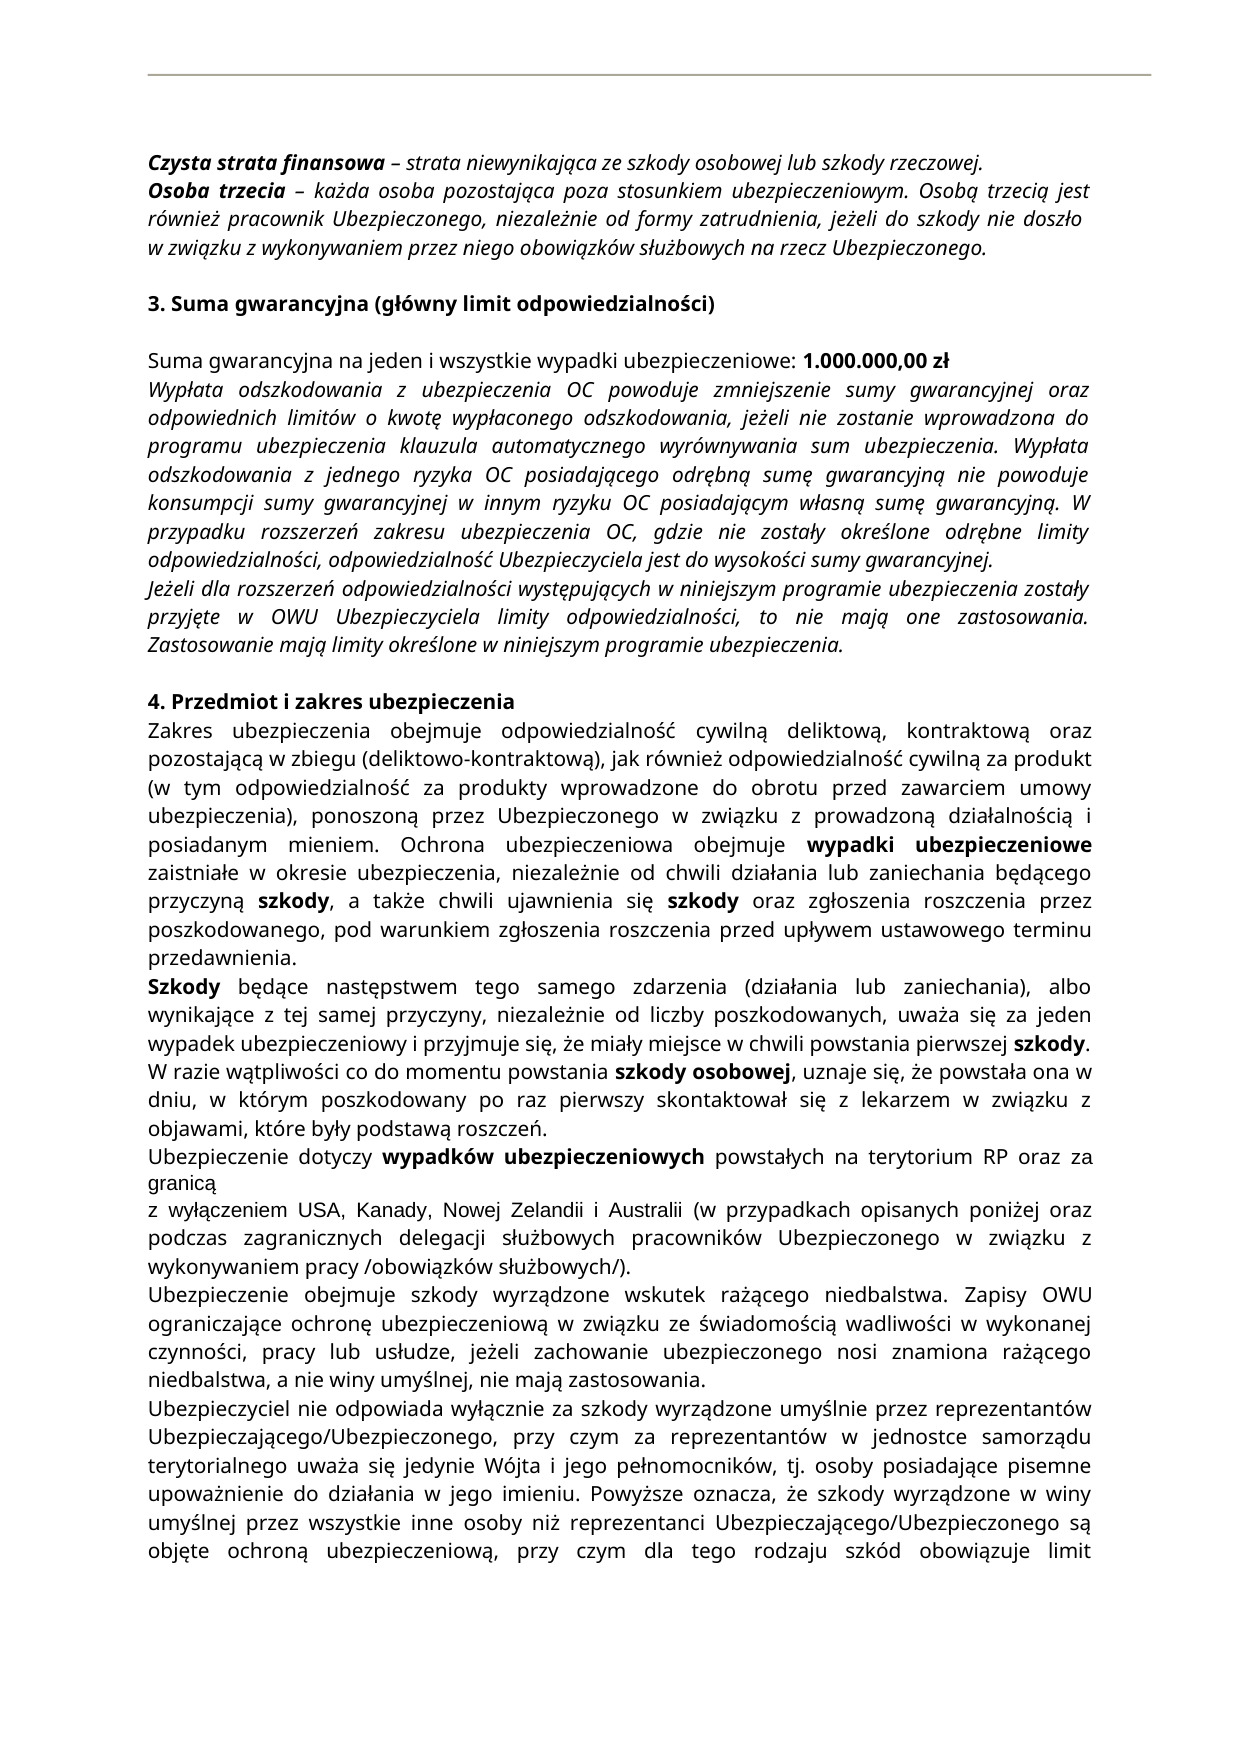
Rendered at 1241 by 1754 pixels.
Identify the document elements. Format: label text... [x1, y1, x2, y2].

text Osoba trzecia – każda osoba pozostająca poza stosunkiem ubezpieczeniowym. Osobą trzecią jest również pracownik Ubezpieczonego, niezależnie od formy zatrudnienia, jeżeli do szkody nie doszło w związku z wykonywaniem przez niego obowiązków służbowych na rzecz Ubezpieczonego. [148, 176, 1093, 261]
text W razie wątpliwości co do momentu powstania szkody osobowej, uznaje się, że powstała ona w dniu, w którym poszkodowany po raz pierwszy skontaktował się z lekarzem w związku z objawami, które były podstawą roszczeń. [148, 1057, 1093, 1142]
text Czysta strata finansowa – strata niewynikająca ze szkody osobowej lub szkody rzeczowej. [148, 148, 1093, 176]
text Jeżeli dla rozszerzeń odpowiedzialności występujących w niniejszym programie ubezpieczenia zostały przyjęte w OWU Ubezpieczyciela limity odpowiedzialności, to nie mają one zastosowania. Zastosowanie mają limity określone w niniejszym programie ubezpieczenia. [148, 574, 1093, 659]
text 4. Przedmiot i zakres ubezpieczenia [148, 687, 1093, 716]
text Wypłata odszkodowania z ubezpieczenia OC powoduje zmniejszenie sumy gwarancyjnej oraz odpowiednich limitów o kwotę wypłaconego odszkodowania, jeżeli nie zostanie wprowadzona do programu ubezpieczenia klauzula automatycznego wyrównywania sum ubezpieczenia. Wypłata odszkodowania z jednego ryzyka OC posiadającego odrębną sumę gwarancyjną nie powoduje konsumpcji sumy gwarancyjnej w innym ryzyku OC posiadającym własną sumę gwarancyjną. W przypadku rozszerzeń zakresu ubezpieczenia OC, gdzie nie zostały określone odrębne limity odpowiedzialności, odpowiedzialność Ubezpieczyciela jest do wysokości sumy gwarancyjnej. [148, 375, 1093, 574]
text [148, 1394, 1093, 1564]
text Zakres ubezpieczenia obejmuje odpowiedzialność cywilną deliktową, kontraktową oraz pozostającą w zbiegu (deliktowo-kontraktową), jak również odpowiedzialność cywilną za produkt (w tym odpowiedzialność za produkty wprowadzone do obrotu przed zawarciem umowy ubezpieczenia), ponoszoną przez Ubezpieczonego w związku z prowadzoną działalnością i posiadanym mieniem. Ochrona ubezpieczeniowa obejmuje wypadki ubezpieczeniowe zaistniałe w okresie ubezpieczenia, niezależnie od chwili działania lub zaniechania będącego przyczyną szkody, a także chwili ujawnienia się szkody oraz zgłoszenia roszczenia przez poszkodowanego, pod warunkiem zgłoszenia roszczenia przed upływem ustawowego terminu przedawnienia. [148, 716, 1093, 972]
text Suma gwarancyjna na jeden i wszystkie wypadki ubezpieczeniowe: 1.000.000,00 zł [148, 346, 1093, 375]
text Szkody będące następstwem tego samego zdarzenia (działania lub zaniechania), albo wynikające z tej samej przyczyny, niezależnie od liczby poszkodowanych, uważa się za jeden wypadek ubezpieczeniowy i przyjmuje się, że miały miejsce w chwili powstania pierwszej szkody. [148, 972, 1093, 1057]
text Ubezpieczenie obejmuje szkody wyrządzone wskutek rażącego niedbalstwa. Zapisy OWU ograniczające ochronę ubezpieczeniową w związku ze świadomością wadliwości w wykonanej czynności, pracy lub usłudze, jeżeli zachowanie ubezpieczonego nosi znamiona rażącego niedbalstwa, a nie winy umyślnej, nie mają zastosowania. [148, 1280, 1093, 1394]
text 3. Suma gwarancyjna (główny limit odpowiedzialności) [148, 289, 1093, 318]
text Ubezpieczenie dotyczy wypadków ubezpieczeniowych powstałych na terytorium RP oraz za granicą z wyłączeniem USA, Kanady, Nowej Zelandii i Australii (w przypadkach opisanych poniżej oraz podczas zagranicznych delegacji służbowych pracowników Ubezpieczonego w związku z wykonywaniem pracy /obowiązków służbowych/). [148, 1142, 1093, 1280]
